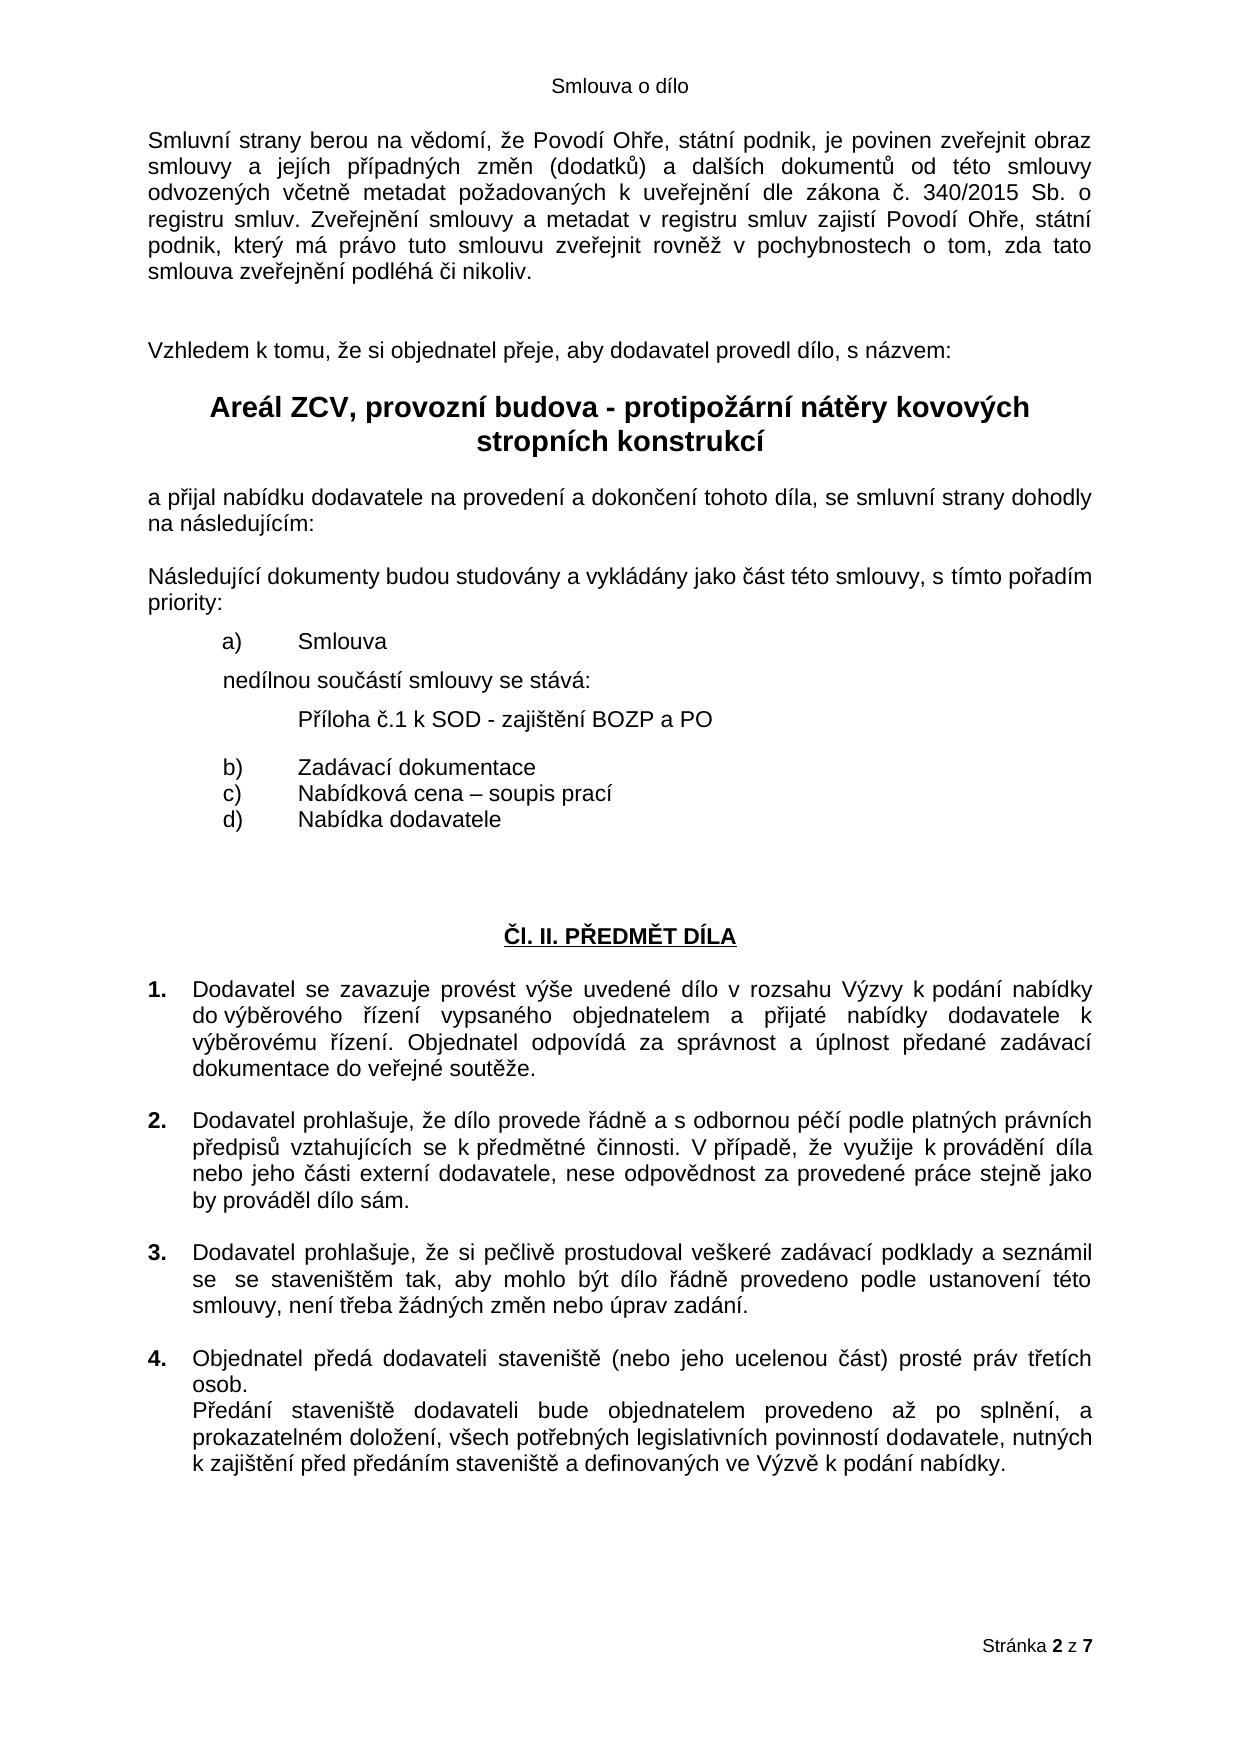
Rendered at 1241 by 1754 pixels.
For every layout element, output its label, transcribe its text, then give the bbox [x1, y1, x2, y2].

list Dodavatel prohlašuje, že si pečlivě prostudoval veškeré zadávací podklady a seznámil se se staveništěm tak, aby mohlo být dílo řádně provedeno podle ustanovení této smlouvy, není třeba žádných změn nebo úprav zadání. [148, 1239, 1092, 1318]
list Příloha č.1 k SOD - zajištění BOZP a PO [204, 706, 1092, 732]
list Zadávací dokumentace [223, 754, 1092, 780]
list Objednatel předá dodavateli staveniště (nebo jeho ucelenou část) prosté práv třetích osob. [148, 1345, 1092, 1397]
text nedílnou součástí smlouvy se stává: [222, 667, 1092, 693]
list Smlouva [204, 628, 1092, 654]
text Předání staveniště dodavateli bude objednatelem provedeno až po splnění, a prokazatelném doložení, všech potřebných legislativních povinností dodavatele, nutných k zajištění před předáním staveniště a definovaných ve Výzvě k podání nabídky. [148, 1397, 1092, 1476]
list Dodavatel prohlašuje, že dílo provede řádně a s odbornou péčí podle platných právních předpisů vztahujících se k předmětné činnosti. V případě, že využije k provádění díla nebo jeho části externí dodavatele, nese odpovědnost za provedené práce stejně jako by prováděl dílo sám. [148, 1107, 1092, 1213]
text Smluvní strany berou na vědomí, že Povodí Ohře, státní podnik, je povinen zveřejnit obraz smlouvy a jejích případných změn (dodatků) a dalších dokumentů od této smlouvy odvozených včetně metadat požadovaných k uveřejnění dle zákona č. 340/2015 Sb. o registru smluv. Zveřejnění smlouvy a metadat v registru smluv zajistí Povodí Ohře, státní podnik, který má právo tuto smlouvu zveřejnit rovněž v pochybnostech o tom, zda tato smlouva zveřejnění podléhá či nikoliv. [148, 127, 1092, 285]
list Nabídka dodavatele [223, 806, 1092, 833]
text Vzhledem k tomu, že si objednatel přeje, aby dodavatel provedl dílo, s názvem: [148, 337, 1092, 364]
text a přijal nabídku dodavatele na provedení a dokončení tohoto díla, se smluvní strany dohodly na následujícím: [148, 483, 1092, 536]
list Nabídková cena – soupis prací [223, 780, 1092, 806]
text Čl. II. PŘEDMĚT DÍLA [148, 923, 1092, 949]
text Následující dokumenty budou studovány a vykládány jako část této smlouvy, s tímto pořadím priority: [148, 563, 1092, 615]
text Areál ZCV, provozní budova - protipožární nátěry kovových stropních konstrukcí [148, 390, 1092, 457]
list Dodavatel se zavazuje provést výše uvedené dílo v rozsahu Výzvy k podání nabídky do výběrového řízení vypsaného objednatelem a přijaté nabídky dodavatele k výběrovému řízení. Objednatel odpovídá za správnost a úplnost předané zadávací dokumentace do veřejné soutěže. [148, 976, 1092, 1081]
